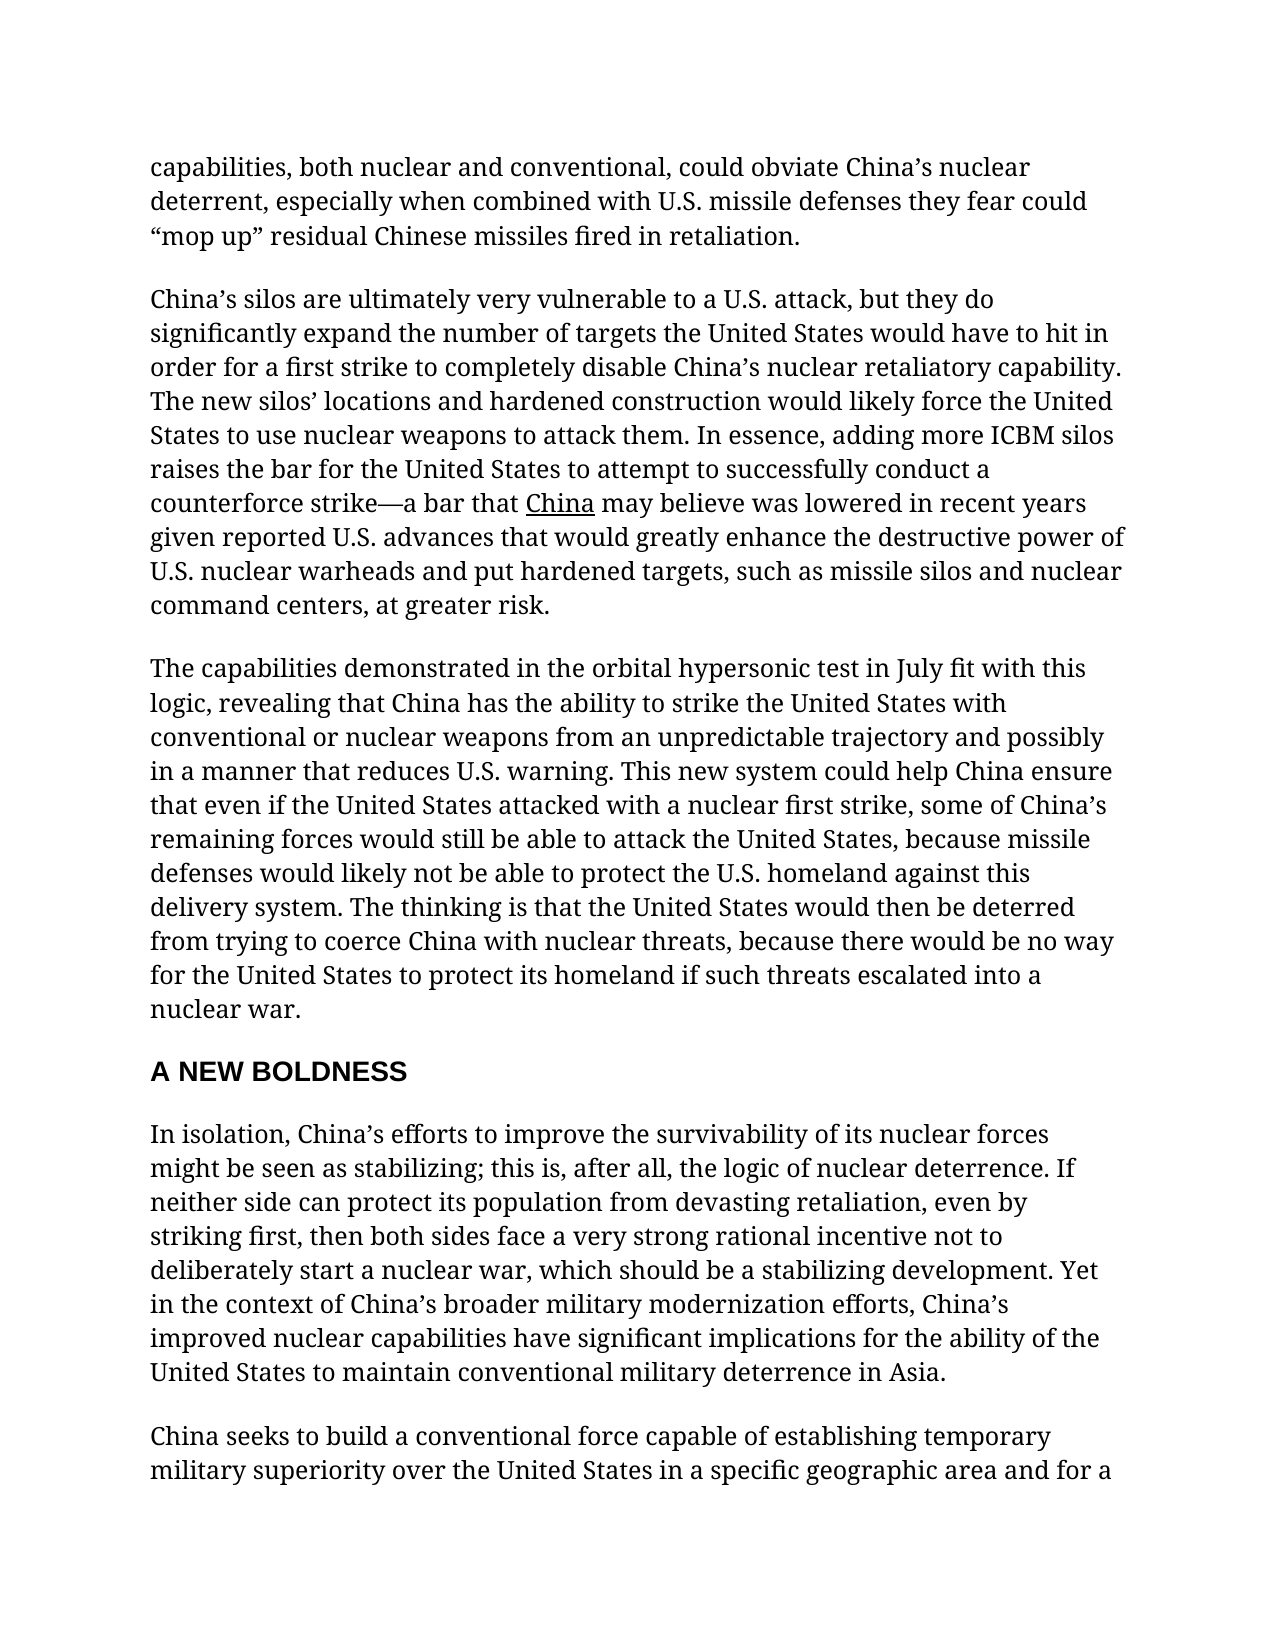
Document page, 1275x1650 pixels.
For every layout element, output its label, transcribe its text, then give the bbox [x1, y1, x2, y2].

text China’s silos are ultimately very vulnerable to a U.S. attack, but they do significantly expand the number of targets the United States would have to hit in order for a first strike to completely disable China’s nuclear retaliatory capability. The new silos’ locations and hardened construction would likely force the United States to use nuclear weapons to attack them. In essence, adding more ICBM silos raises the bar for the United States to attempt to successfully conduct a counterforce strike—a bar that China may believe was lowered in recent years given reported U.S. advances that would greatly enhance the destructive power of U.S. nuclear warheads and put hardened targets, such as missile silos and nuclear command centers, at greater risk. [150, 281, 1125, 622]
text The capabilities demonstrated in the orbital hypersonic test in July fit with this logic, revealing that China has the ability to strike the United States with conventional or nuclear weapons from an unpredictable trajectory and possibly in a manner that reduces U.S. warning. This new system could help China ensure that even if the United States attacked with a nuclear first strike, some of China’s remaining forces would still be able to attack the United States, because missile defenses would likely not be able to protect the U.S. homeland against this delivery system. The thinking is that the United States would then be deterred from trying to coerce China with nuclear threats, because there would be no way for the United States to protect its homeland if such threats escalated into a nuclear war. [150, 651, 1125, 1026]
text In isolation, China’s efforts to improve the survivability of its nuclear forces might be seen as stabilizing; this is, after all, the logic of nuclear deterrence. If neither side can protect its population from devasting retaliation, even by striking first, then both sides face a very strong rational incentive not to deliberately start a nuclear war, which should be a stabilizing development. Yet in the context of China’s broader military modernization efforts, China’s improved nuclear capabilities have significant implications for the ability of the United States to maintain conventional military deterrence in Asia. [150, 1117, 1125, 1389]
text A NEW BOLDNESS [150, 1055, 1125, 1087]
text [150, 150, 1125, 252]
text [150, 1418, 1125, 1486]
